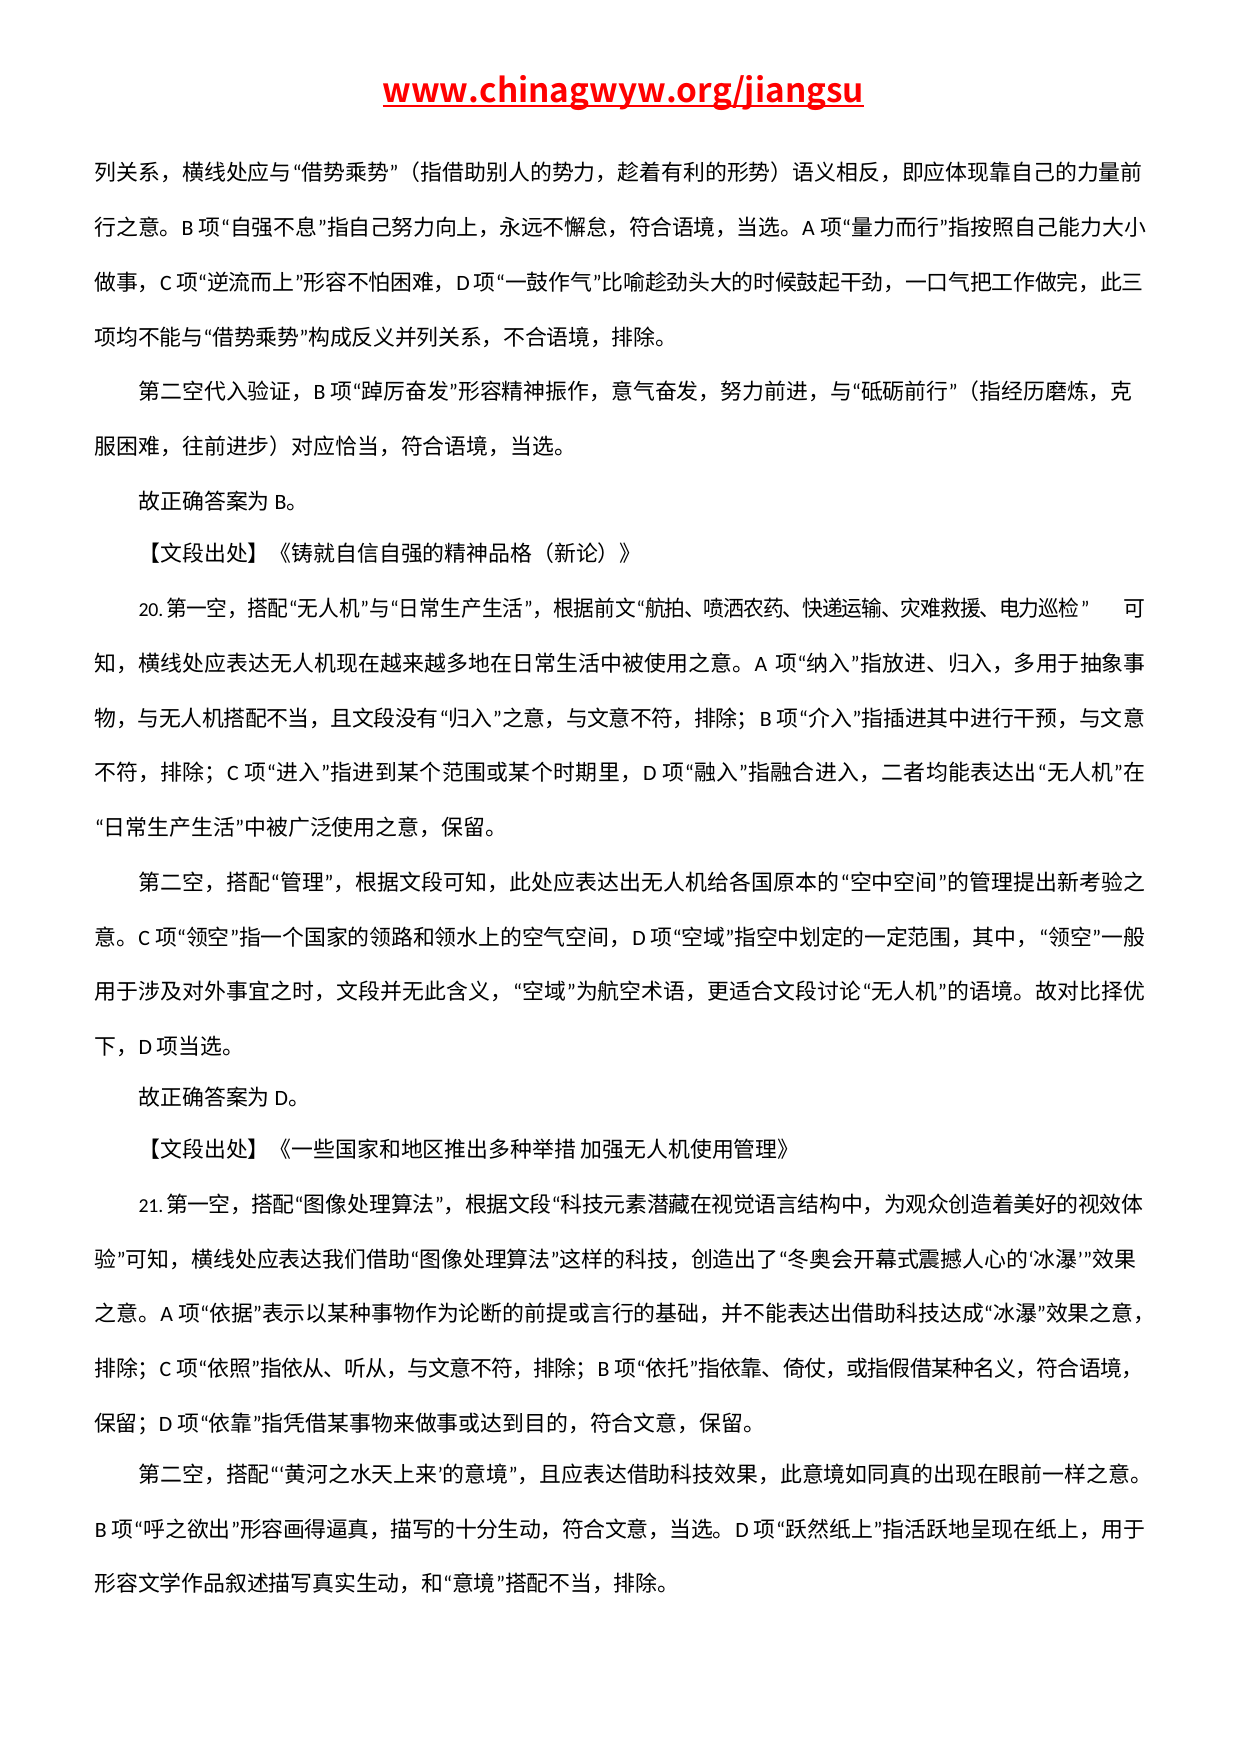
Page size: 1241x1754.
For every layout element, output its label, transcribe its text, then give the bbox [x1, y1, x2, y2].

text 故正确答案为 D。 [138, 1083, 1169, 1111]
text 第二空代入验证，B 项“踔厉奋发”形容精神振作，意气奋发，努力前进，与“砥砺前行”（指经历磨炼，克服困难，往前进步）对应恰当，符合语境，当选。 [94, 374, 1154, 461]
text 第二空，搭配“管理”，根据文段可知，此处应表达出无人机给各国原本的“空中空间”的管理提出新考验之意。C 项“领空”指一个国家的领路和领水上的空气空间，D 项“空域”指空中划定的一定范围，其中，“领空”一般用于涉及对外事宜之时，文段并无此含义，“空域”为航空术语，更适合文段讨论“无人机”的语境。故对比择优下，D 项当选。 [94, 865, 1146, 1061]
text 【文段出处】《铸就自信自强的精神品格（新论）》 [138, 536, 1169, 568]
text 第二空，搭配“‘黄河之水天上来’的意境”，且应表达借助科技效果，此意境如同真的出现在眼前一样之意。 [138, 1461, 1169, 1488]
text B 项“呼之欲出”形容画得逼真，描写的十分生动，符合文意，当选。D 项“跃然纸上”指活跃地呈现在纸上，用于形容文学作品叙述描写真实生动，和“意境”搭配不当，排除。 [94, 1512, 1146, 1598]
text 【文段出处】《一些国家和地区推出多种举措 加强无人机使用管理》 [138, 1132, 1169, 1163]
list 第一空，搭配“无人机”与“日常生产生活”，根据前文“航拍、喷洒农药、快递运输、灾难救援、电力巡检” 可知，横线处应表达无人机现在越来越多地在日常生活中被使用之意。A 项“纳入”指放进、归入，多用于抽象事物，与无人机搭配不当，且文段没有“归入”之意，与文意不符，排除；B 项“介入”指插进其中进行干预，与文意不符，排除；C 项“进入”指进到某个范围或某个时期里，D 项“融入”指融合进入，二者均能表达出“无人机”在“日常生产生活”中被广泛使用之意，保留。 [94, 591, 1146, 842]
text 列关系，横线处应与“借势乘势”（指借助别人的势力，趁着有利的形势）语义相反，即应体现靠自己的力量前行之意。B 项“自强不息”指自己努力向上，永远不懈怠，符合语境，当选。A 项“量力而行”指按照自己能力大小做事，C 项“逆流而上”形容不怕困难，D 项“一鼓作气”比喻趁劲头大的时候鼓起干劲，一口气把工作做完，此三项均不能与“借势乘势”构成反义并列关系，不合语境，排除。 [94, 155, 1146, 351]
list 第一空，搭配“图像处理算法”，根据文段“科技元素潜藏在视觉语言结构中，为观众创造着美好的视效体验”可知，横线处应表达我们借助“图像处理算法”这样的科技，创造出了“冬奥会开幕式震撼人心的‘冰瀑’”效果之意。A 项“依据”表示以某种事物作为论断的前提或言行的基础，并不能表达出借助科技达成“冰瀑”效果之意， 排除；C 项“依照”指依从、听从，与文意不符，排除；B 项“依托”指依靠、倚仗，或指假借某种名义，符合语境， 保留；D 项“依靠”指凭借某事物来做事或达到目的，符合文意，保留。 [94, 1187, 1157, 1437]
text 故正确答案为 B。 [138, 484, 1169, 516]
